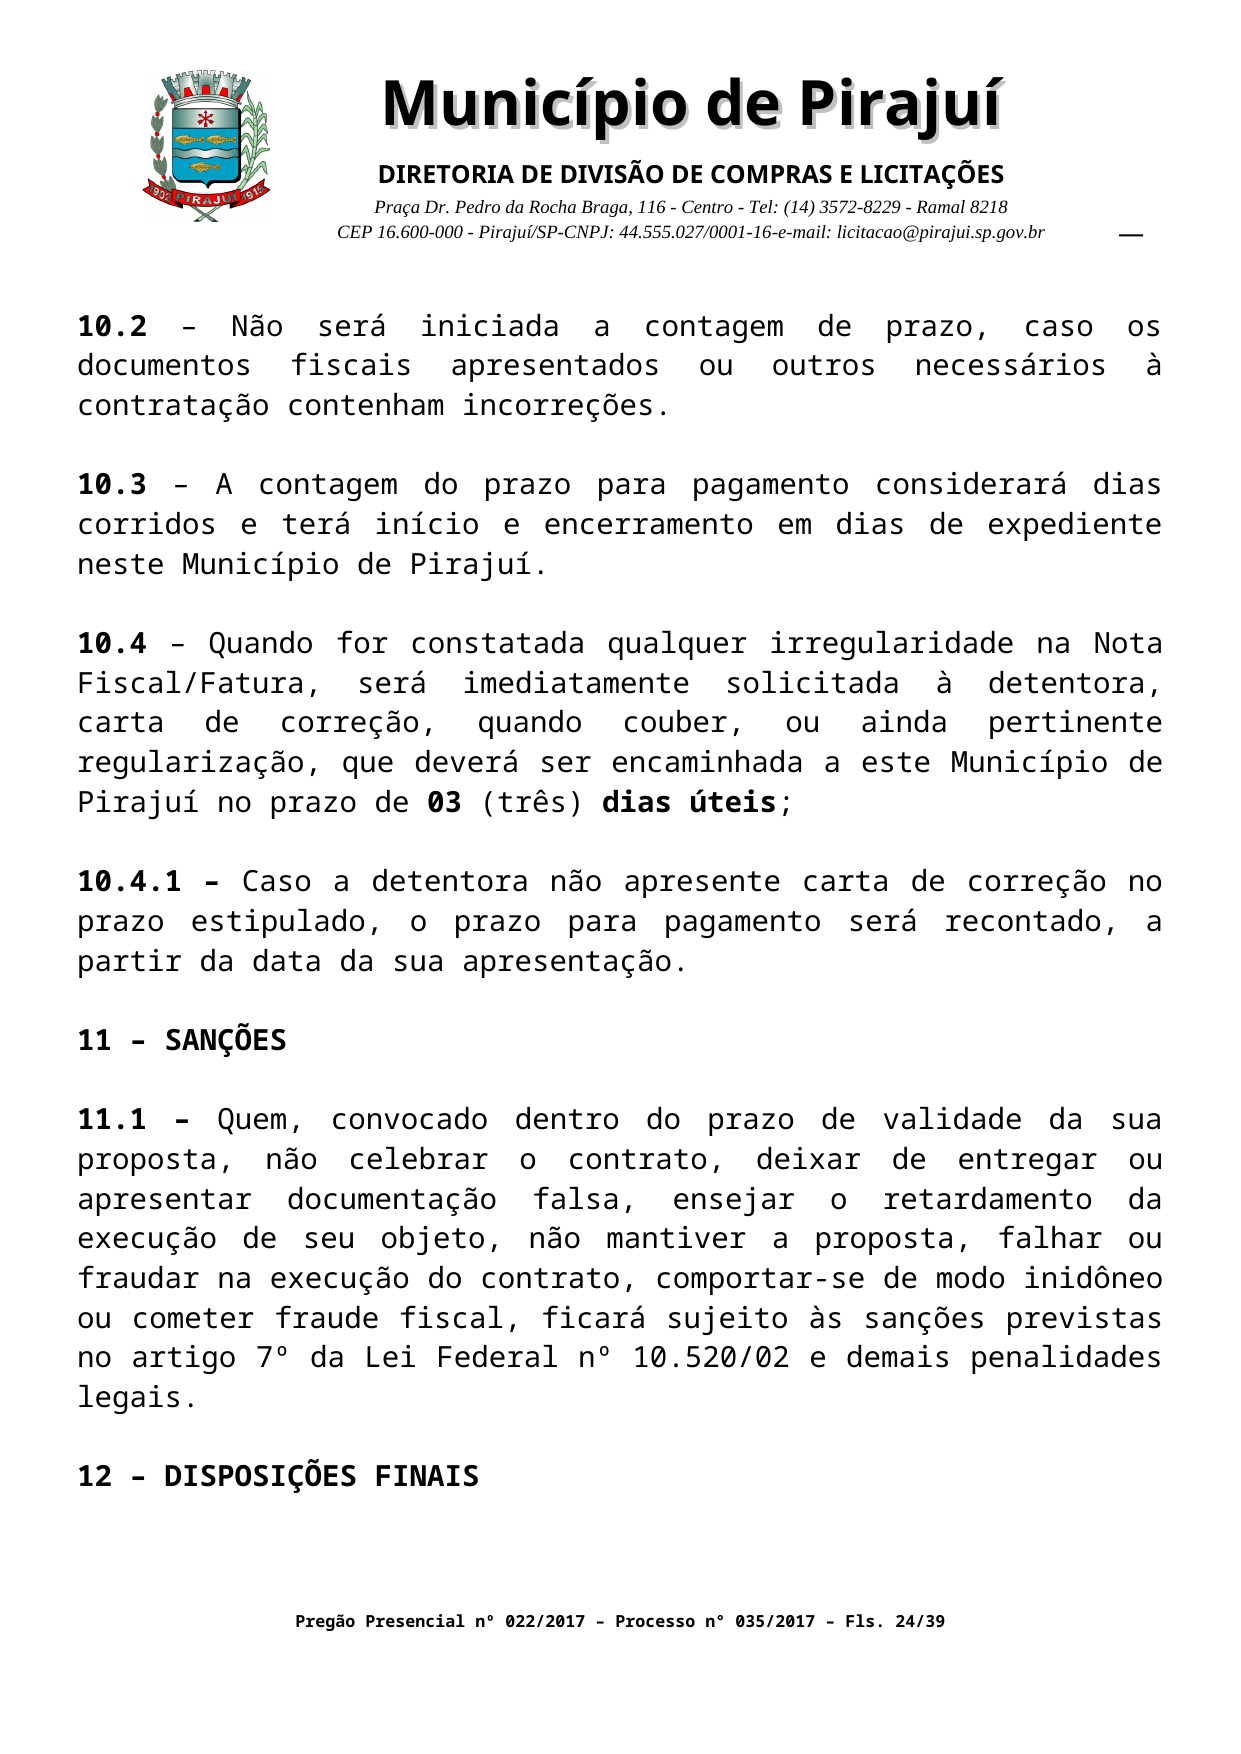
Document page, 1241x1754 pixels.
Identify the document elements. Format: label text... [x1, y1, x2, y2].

text 12 – DISPOSIÇÕES FINAIS [77, 1456, 1163, 1495]
picture [142, 70, 271, 222]
text 10.3 – A contagem do prazo para pagamento considerará dias corridos e terá início e encerramento em dias de expediente neste Município de Pirajuí. [77, 463, 1163, 583]
text 11.1 – Quem, convocado dentro do prazo de validade da sua proposta, não celebrar o contrato, deixar de entregar ou apresentar documentação falsa, ensejar o retardamento da execução de seu objeto, não mantiver a proposta, falhar ou fraudar na execução do contrato, comportar-se de modo inidôneo ou cometer fraude fiscal, ficará sujeito às sanções previstas no artigo 7º da Lei Federal nº 10.520/02 e demais penalidades legais. [77, 1098, 1163, 1416]
text 11 – SANÇÕES [77, 1019, 1163, 1059]
text 10.4 – Quando for constatada qualquer irregularidade na Nota Fiscal/Fatura, será imediatamente solicitada à detentora, carta de correção, quando couber, ou ainda pertinente regularização, que deverá ser encaminhada a este Município de Pirajuí no prazo de 03 (três) dias úteis; [77, 622, 1163, 821]
text 10.4.1 – Caso a detentora não apresente carta de correção no prazo estipulado, o prazo para pagamento será recontado, a partir da data da sua apresentação. [77, 860, 1163, 979]
text 10.2 – Não será iniciada a contagem de prazo, caso os documentos fiscais apresentados ou outros necessários à contratação contenham incorreções. [77, 305, 1163, 424]
